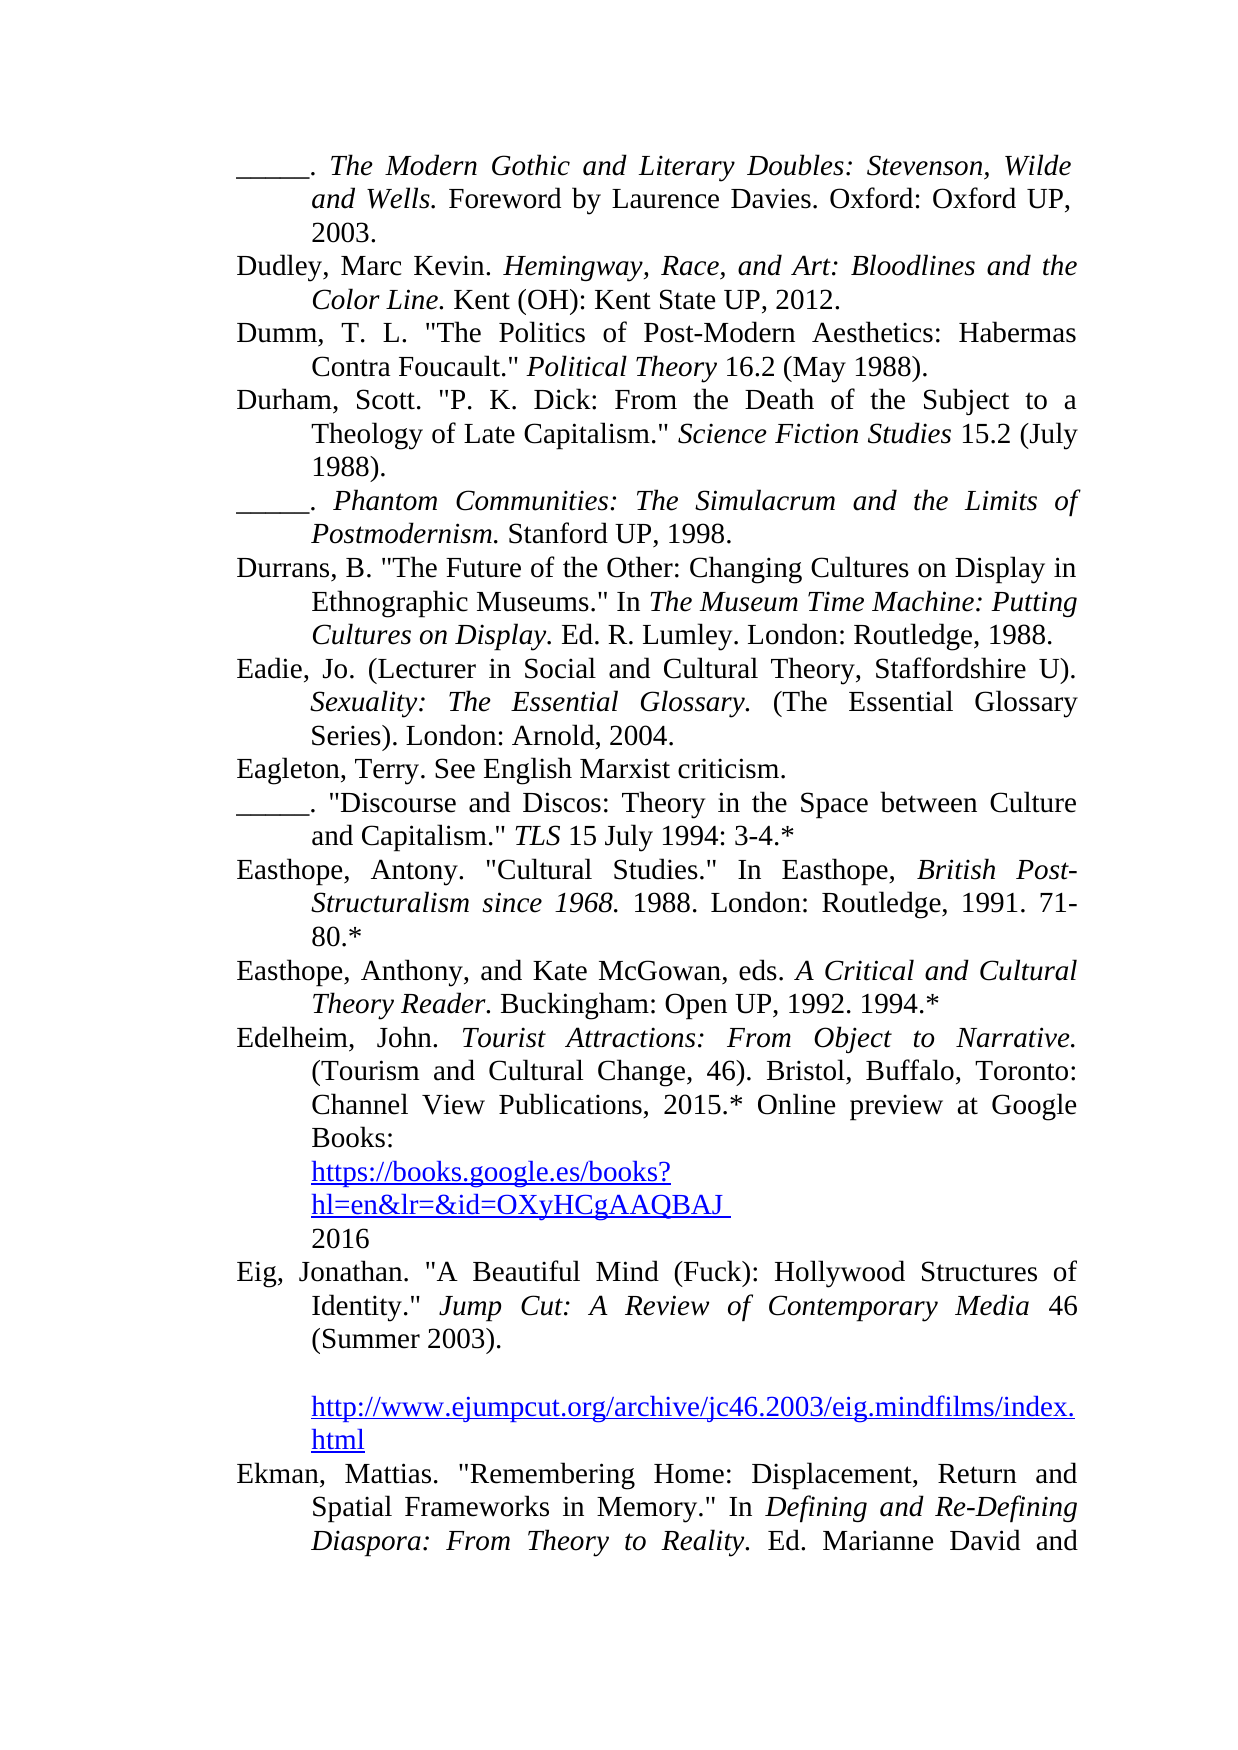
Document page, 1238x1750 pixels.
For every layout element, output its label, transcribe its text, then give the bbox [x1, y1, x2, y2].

text _____. The Modern Gothic and Literary Doubles: Stevenson, Wilde and Wells. Foreword by Laurence Davies. Oxford: Oxford UP, 2003. [236, 148, 1072, 248]
text _____. Phantom Communities: The Simulacrum and the Limits of Postmodernism. Stanford UP, 1998. [236, 483, 1078, 550]
text Durham, Scott. "P. K. Dick: From the Death of the Subject to a Theology of Late Capitalism." Science Fiction Studies 15.2 (July 1988). [236, 382, 1078, 483]
text Dumm, T. L. "The Politics of Post-Modern Aesthetics: Habermas Contra Foucault." Political Theory 16.2 (May 1988). [236, 315, 1078, 382]
text https://books.google.es/books?hl=en&lr=&id=OXyHCgAAQBAJ [236, 1154, 1078, 1221]
text Durrans, B. "The Future of the Other: Changing Cultures on Display in Ethnographic Museums." In The Museum Time Machine: Putting Cultures on Display. Ed. R. Lumley. London: Routledge, 1988. [236, 550, 1078, 651]
text Eig, Jonathan. "A Beautiful Mind (Fuck): Hollywood Structures of Identity." Jump Cut: A Review of Contemporary Media 46 (Summer 2003). [236, 1254, 1078, 1355]
text _____. "Discourse and Discos: Theory in the Space between Culture and Capitalism." TLS 15 July 1994: 3-4.* [236, 785, 1078, 852]
text http://www.ejumpcut.org/archive/jc46.2003/eig.mindfilms/index.html [236, 1355, 1078, 1456]
text Dudley, Marc Kevin. Hemingway, Race, and Art: Bloodlines and the Color Line. Kent (OH): Kent State UP, 2012. [236, 248, 1078, 315]
text Easthope, Antony. "Cultural Studies." In Easthope, British Post-Structuralism since 1968. 1988. London: Routledge, 1991. 71-80.* [236, 852, 1078, 953]
text Eagleton, Terry. See English Marxist criticism. [236, 751, 1078, 785]
text Edelheim, John. Tourist Attractions: From Object to Narrative. (Tourism and Cultural Change, 46). Bristol, Buffalo, Toronto: Channel View Publications, 2015.* Online preview at Google Books: [236, 1020, 1078, 1154]
text Eadie, Jo. (Lecturer in Social and Cultural Theory, Staffordshire U). Sexuality: The Essential Glossary. (The Essential Glossary Series). London: Arnold, 2004. [236, 651, 1078, 751]
text 2016 [236, 1221, 1078, 1254]
text Easthope, Anthony, and Kate McGowan, eds. A Critical and Cultural Theory Reader. Buckingham: Open UP, 1992. 1994.* [236, 953, 1078, 1020]
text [236, 1456, 1078, 1556]
